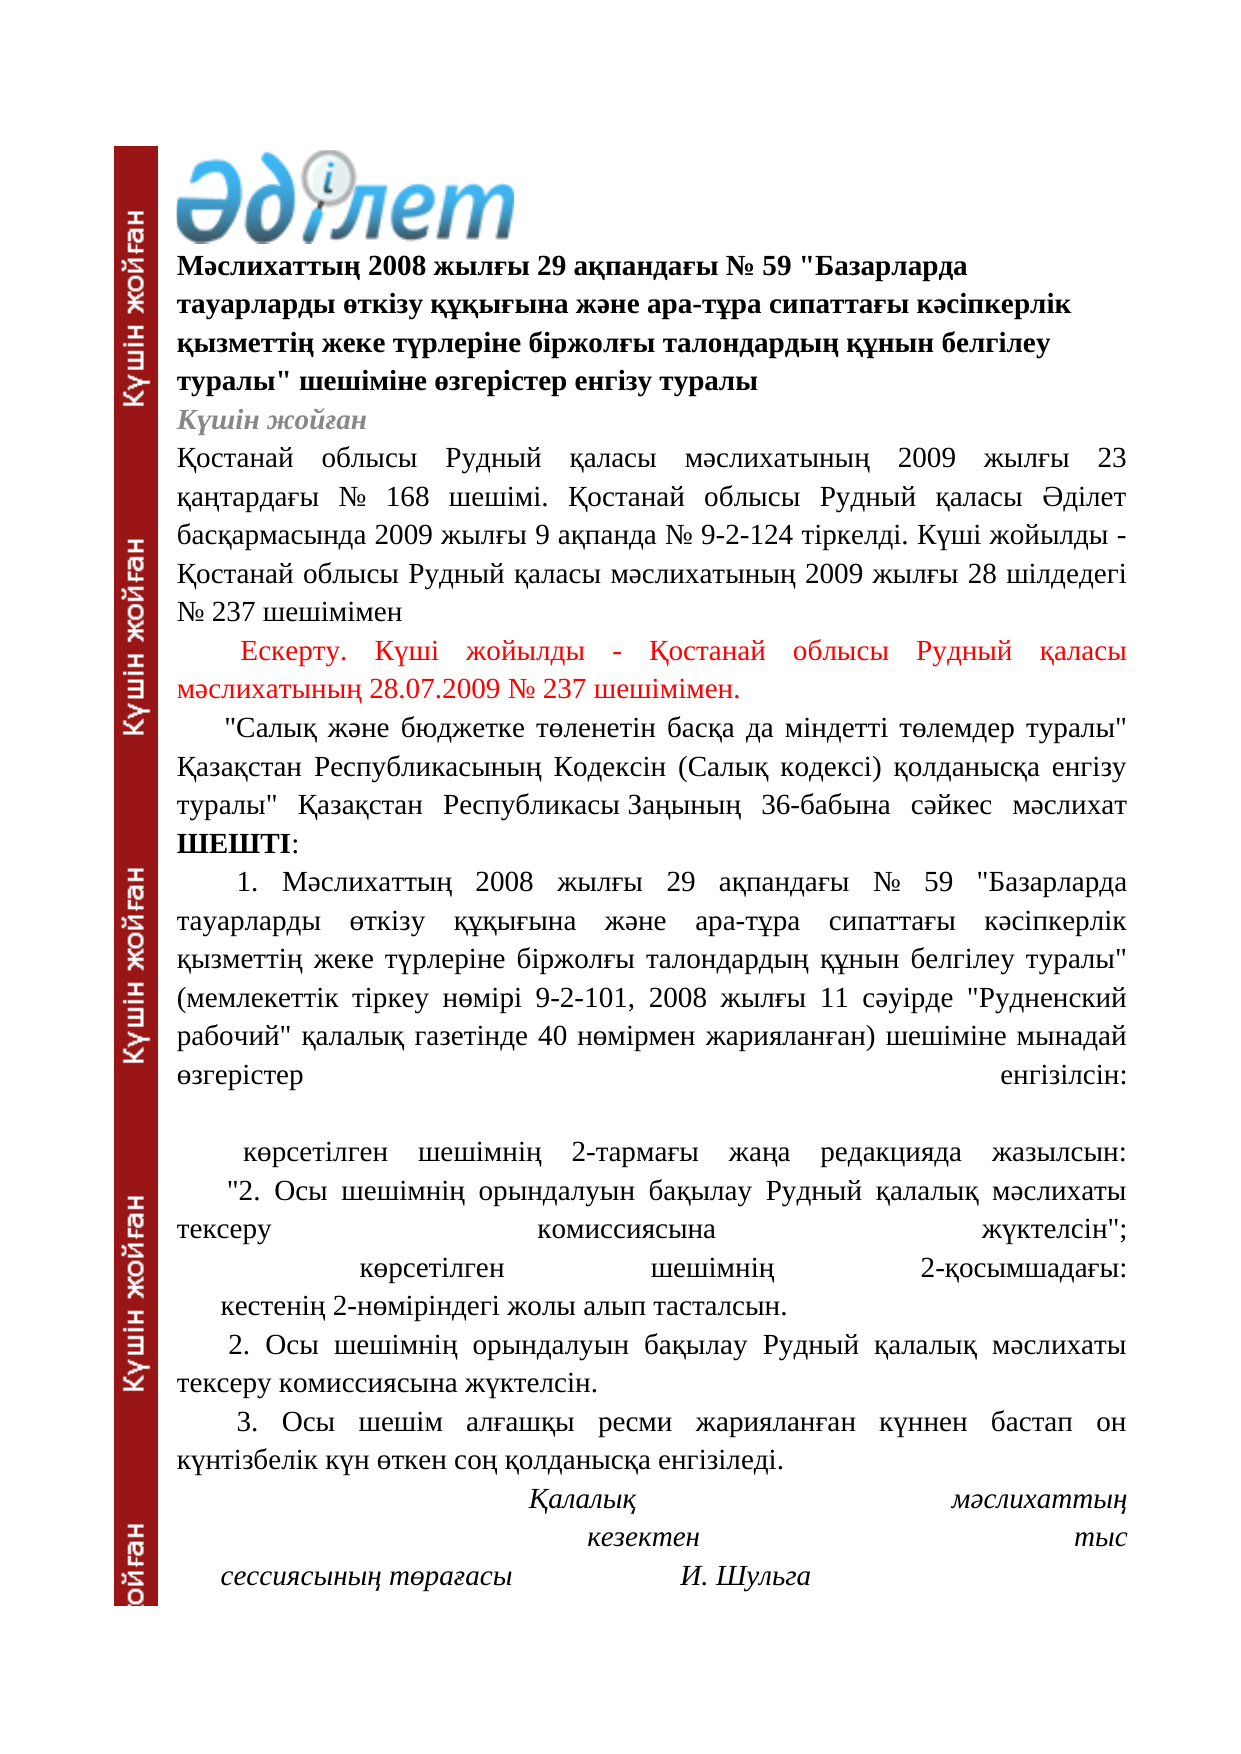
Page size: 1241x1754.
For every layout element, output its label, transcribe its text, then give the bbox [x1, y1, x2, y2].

text 2. Осы шешімнің орындалуын бақылау Рудный қалалық мәслихаты тексеру комиссиясына жүктелсін. [112, 1327, 1128, 1399]
text Мәслихаттың 2008 жылғы 29 ақпандағы № 59 "Базарларда тауарларды өткізу құқығына және ара-тұра сипаттағы кәсіпкерлік қызметтің жеке түрлеріне біржолғы талондардың құнын белгілеу туралы" шешіміне өзгерістер енгізу туралы [112, 248, 1128, 397]
picture [114, 705, 158, 710]
picture [114, 1476, 158, 1481]
picture [114, 628, 158, 633]
text 3. Осы шешім алғашқы ресми жарияланған күннен бастап он күнтізбелік күн өткен соң қолданысқа енгізіледі. [112, 1404, 1128, 1476]
text Күшін жойған [112, 402, 1128, 435]
picture [114, 1322, 158, 1327]
picture [114, 1592, 158, 1606]
text Қалалық мәслихаттың кезектен тыс сессиясының төрағасы И. Шульга [112, 1481, 1128, 1592]
text Ескерту. Күші жойылды - Қостанай облысы Рудный қаласы мәслихатының 28.07.2009 № 237 шешімімен. [112, 633, 1128, 705]
picture [114, 397, 158, 402]
text Қостанай облысы Рудный қаласы мәслихатының 2009 жылғы 23 қаңтардағы № 168 шешімі. Қостанай облысы Рудный қаласы Әділет басқармасында 2009 жылғы 9 ақпанда № 9-2-124 тіркелді. Күші жойылды - Қостанай облысы Рудный қаласы мәслихатының 2009 жылғы 28 шілдедегі № 237 шешімімен [112, 440, 1128, 628]
picture [114, 435, 158, 440]
picture [176, 150, 515, 244]
picture [114, 859, 158, 864]
text "Салық және бюджетке төленетін басқа да міндетті төлемдер туралы" Қазақстан Республикасының Кодексін (Салық кодексі) қолданысқа енгізу туралы" Қазақстан Республикасы Заңының 36-бабына сәйкес мәслихат ШЕШТІ: [112, 710, 1128, 859]
text 1. Мәслихаттың 2008 жылғы 29 ақпандағы № 59 "Базарларда тауарларды өткізу құқығына және ара-тұра сипаттағы кәсіпкерлік қызметтің жеке түрлеріне біржолғы талондардың құнын белгілеу туралы" (мемлекеттік тіркеу нөмірі 9-2-101, 2008 жылғы 11 сәуірде "Рудненский рабочий" қалалық газетінде 40 нөмірмен жарияланған) шешіміне мынадай өзгерістер енгізілсін: көрсетілген шешімнің 2-тармағы жаңа редакцияда жазылсын: "2. Осы шешімнің орындалуын бақылау Рудный қалалық мәслихаты тексеру комиссиясына жүктелсін"; көрсетілген шешімнің 2-қосымшадағы: кестенің 2-нөміріндегі жолы алып тасталсын. [112, 864, 1128, 1322]
picture [114, 1399, 158, 1404]
picture [114, 146, 158, 248]
